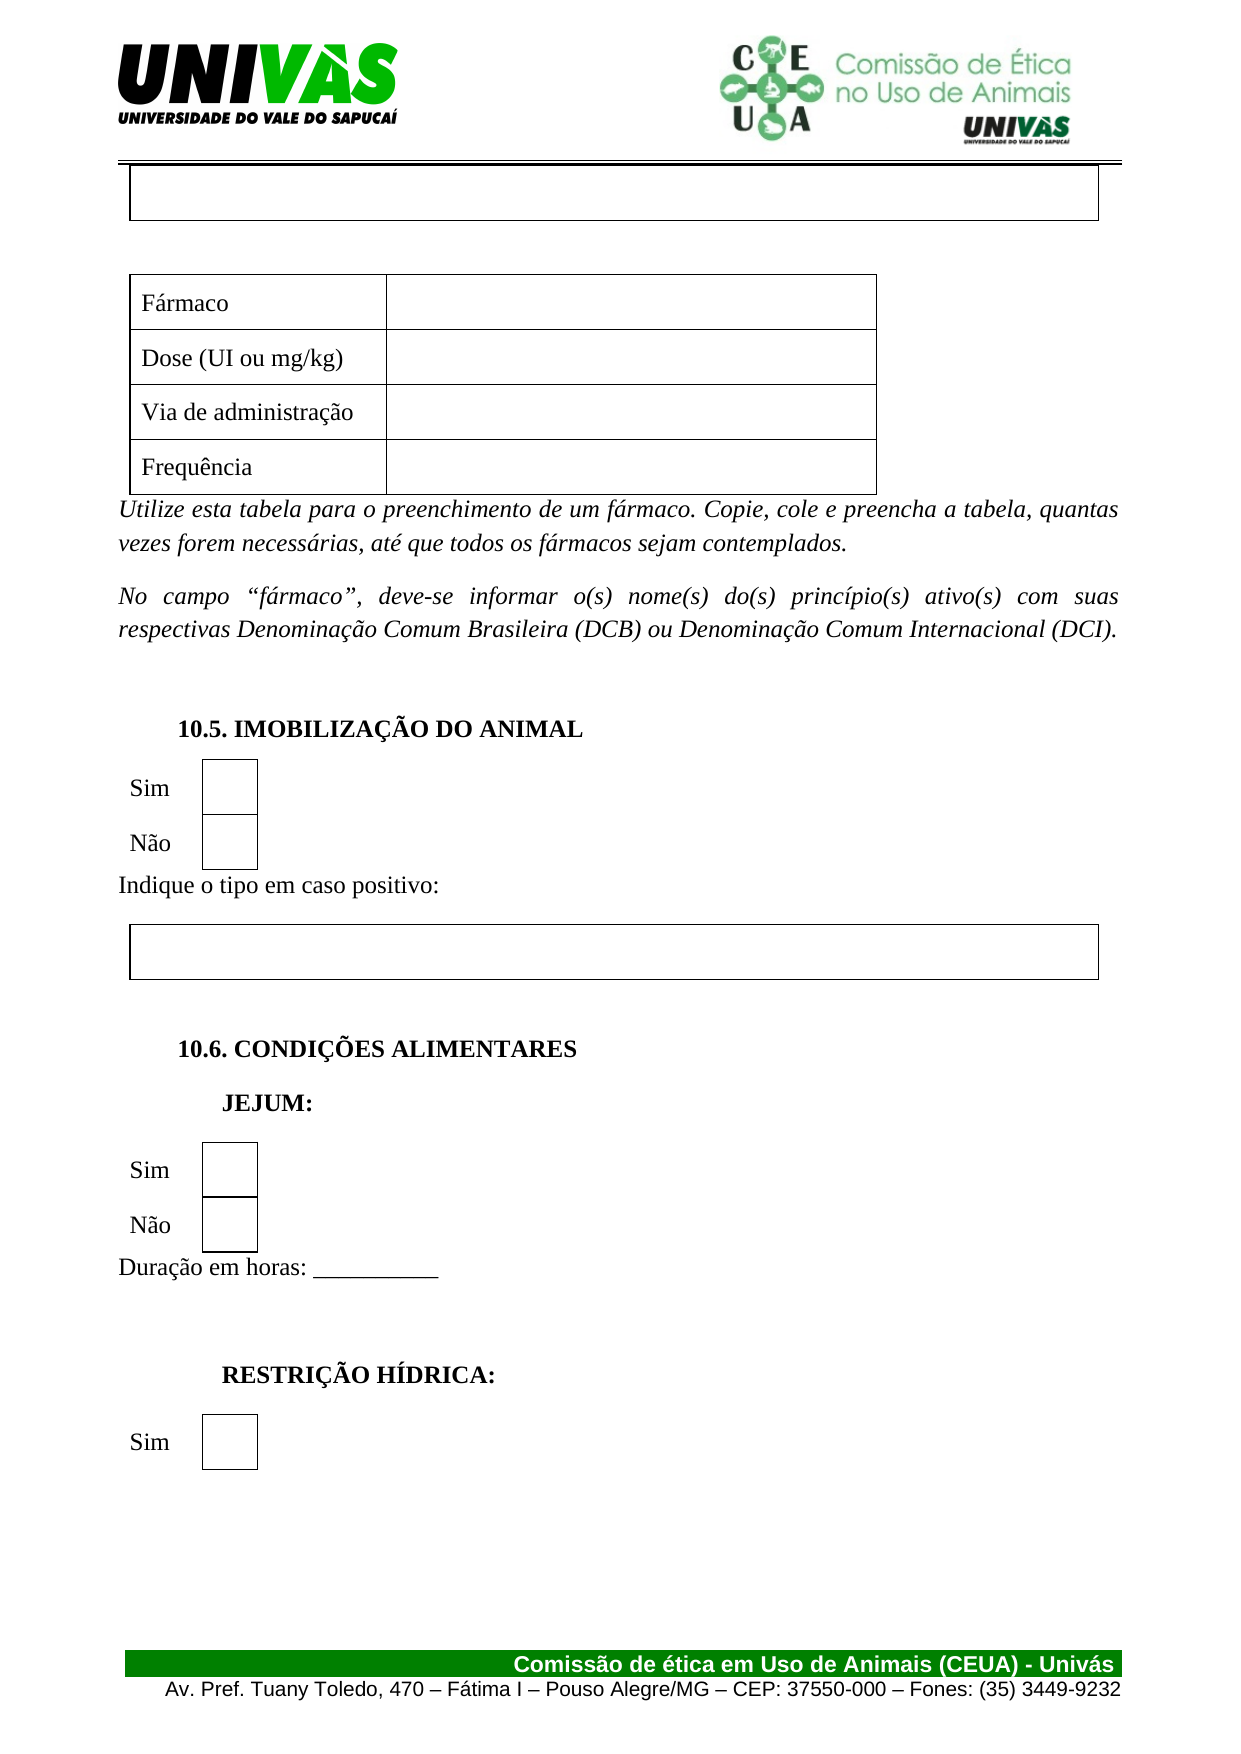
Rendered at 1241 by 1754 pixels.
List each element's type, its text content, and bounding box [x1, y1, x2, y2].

table_cell Não [118, 1196, 202, 1251]
table_cell Frequência [131, 440, 386, 493]
text Utilize esta tabela para o preenchimento de um fármaco. Copie, cole e preencha a tabela, quantas vezes forem necessárias, até que todos os fármacos sejam contemplados. [118, 494, 1122, 556]
table_header Sim [118, 1142, 202, 1196]
table_header Fármaco [131, 275, 386, 329]
text Indique o tipo em caso positivo: [118, 870, 1122, 899]
picture [717, 26, 1083, 156]
table_cell [387, 330, 876, 384]
table_header [131, 166, 1098, 219]
text JEJUM: [118, 1088, 1122, 1116]
table_header [203, 760, 257, 814]
table_header [203, 1415, 257, 1469]
table_cell [203, 1198, 257, 1251]
table_cell Via de administração [131, 385, 386, 439]
text RESTRIÇÃO HÍDRICA: [118, 1360, 1122, 1389]
text No campo “fármaco”, deve-se informar o(s) nome(s) do(s) princípio(s) ativo(s) com suas respectivas Denominação Comum Brasileira (DCB) ou Denominação Comum Internacional (DCI). [118, 581, 1122, 643]
table_header Sim [118, 759, 202, 814]
text Duração em horas: __________ [118, 1252, 1122, 1281]
picture [118, 43, 398, 124]
table_cell Não [118, 814, 202, 869]
table_header [387, 275, 876, 329]
table_cell [203, 815, 257, 869]
table_header Sim [118, 1414, 202, 1469]
table_header [203, 1143, 257, 1196]
text 10.5. IMOBILIZAÇÃO DO ANIMAL [118, 714, 1122, 743]
table_cell [387, 440, 876, 493]
table_cell [387, 385, 876, 439]
table_header [131, 925, 1098, 979]
text 10.6. CONDIÇÕES ALIMENTARES [118, 1034, 1122, 1063]
table_cell Dose (UI ou mg/kg) [131, 330, 386, 384]
